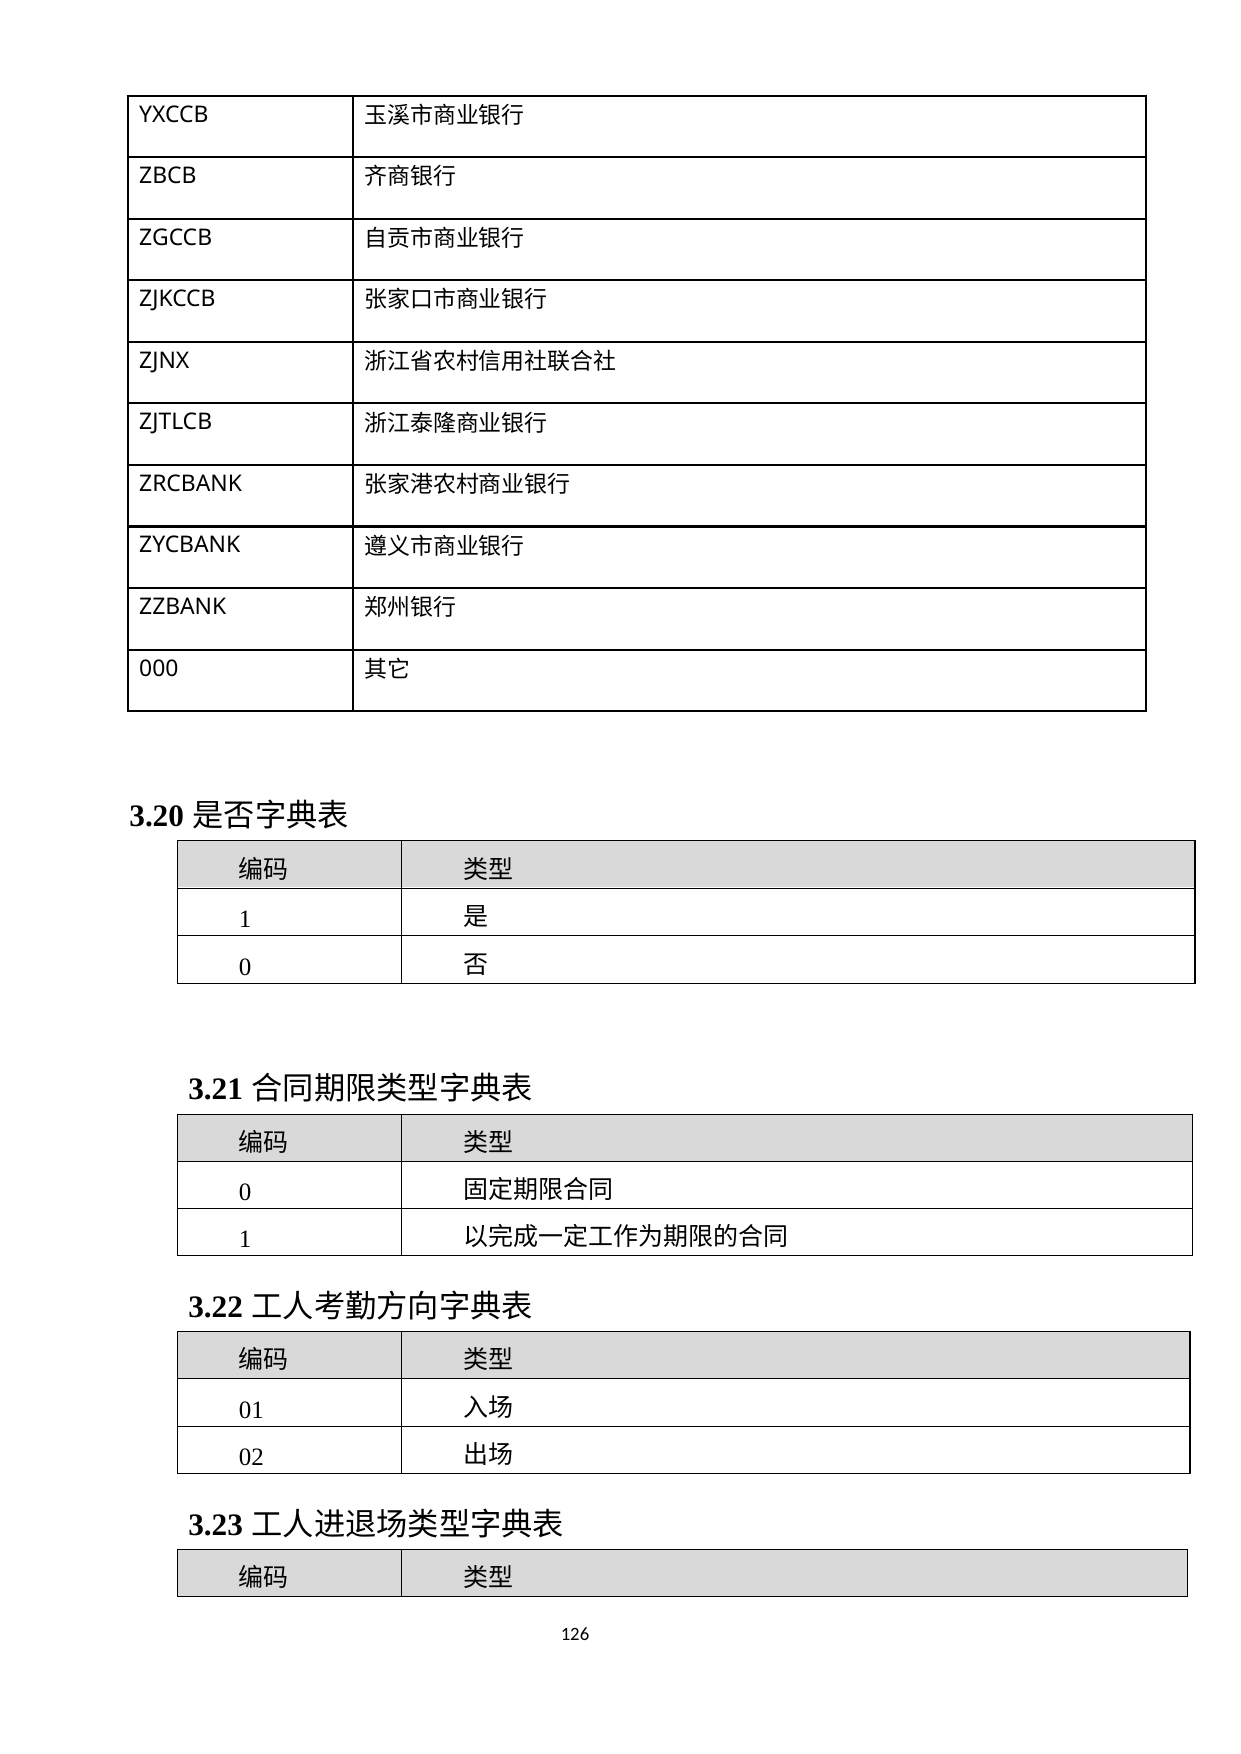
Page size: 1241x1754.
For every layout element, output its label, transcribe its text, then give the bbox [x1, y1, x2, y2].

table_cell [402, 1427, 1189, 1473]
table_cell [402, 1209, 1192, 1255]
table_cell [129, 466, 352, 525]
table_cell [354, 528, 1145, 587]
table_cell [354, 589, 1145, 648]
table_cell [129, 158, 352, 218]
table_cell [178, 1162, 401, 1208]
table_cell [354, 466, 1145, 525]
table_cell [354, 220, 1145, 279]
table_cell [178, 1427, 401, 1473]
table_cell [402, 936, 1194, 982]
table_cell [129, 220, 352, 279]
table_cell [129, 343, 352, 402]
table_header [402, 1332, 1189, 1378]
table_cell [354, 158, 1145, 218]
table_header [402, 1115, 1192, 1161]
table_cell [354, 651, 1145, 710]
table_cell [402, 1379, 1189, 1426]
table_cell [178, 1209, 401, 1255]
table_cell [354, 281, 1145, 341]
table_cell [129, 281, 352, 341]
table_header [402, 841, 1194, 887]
subtitle 3.22 工人考勤方向字典表 [188, 1281, 1134, 1326]
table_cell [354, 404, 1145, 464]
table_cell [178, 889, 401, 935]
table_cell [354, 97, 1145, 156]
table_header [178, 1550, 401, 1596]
subtitle 3.20 是否字典表 [129, 791, 1134, 836]
subtitle 3.21 合同期限类型字典表 [188, 1063, 1134, 1109]
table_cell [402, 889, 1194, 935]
subtitle 3.23 工人进退场类型字典表 [188, 1499, 1134, 1544]
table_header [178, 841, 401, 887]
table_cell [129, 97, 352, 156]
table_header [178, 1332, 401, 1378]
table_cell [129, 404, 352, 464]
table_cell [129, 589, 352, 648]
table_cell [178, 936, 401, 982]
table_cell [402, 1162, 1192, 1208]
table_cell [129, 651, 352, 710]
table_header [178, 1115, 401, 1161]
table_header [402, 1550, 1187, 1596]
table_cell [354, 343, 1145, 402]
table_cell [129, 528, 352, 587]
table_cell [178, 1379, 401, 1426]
